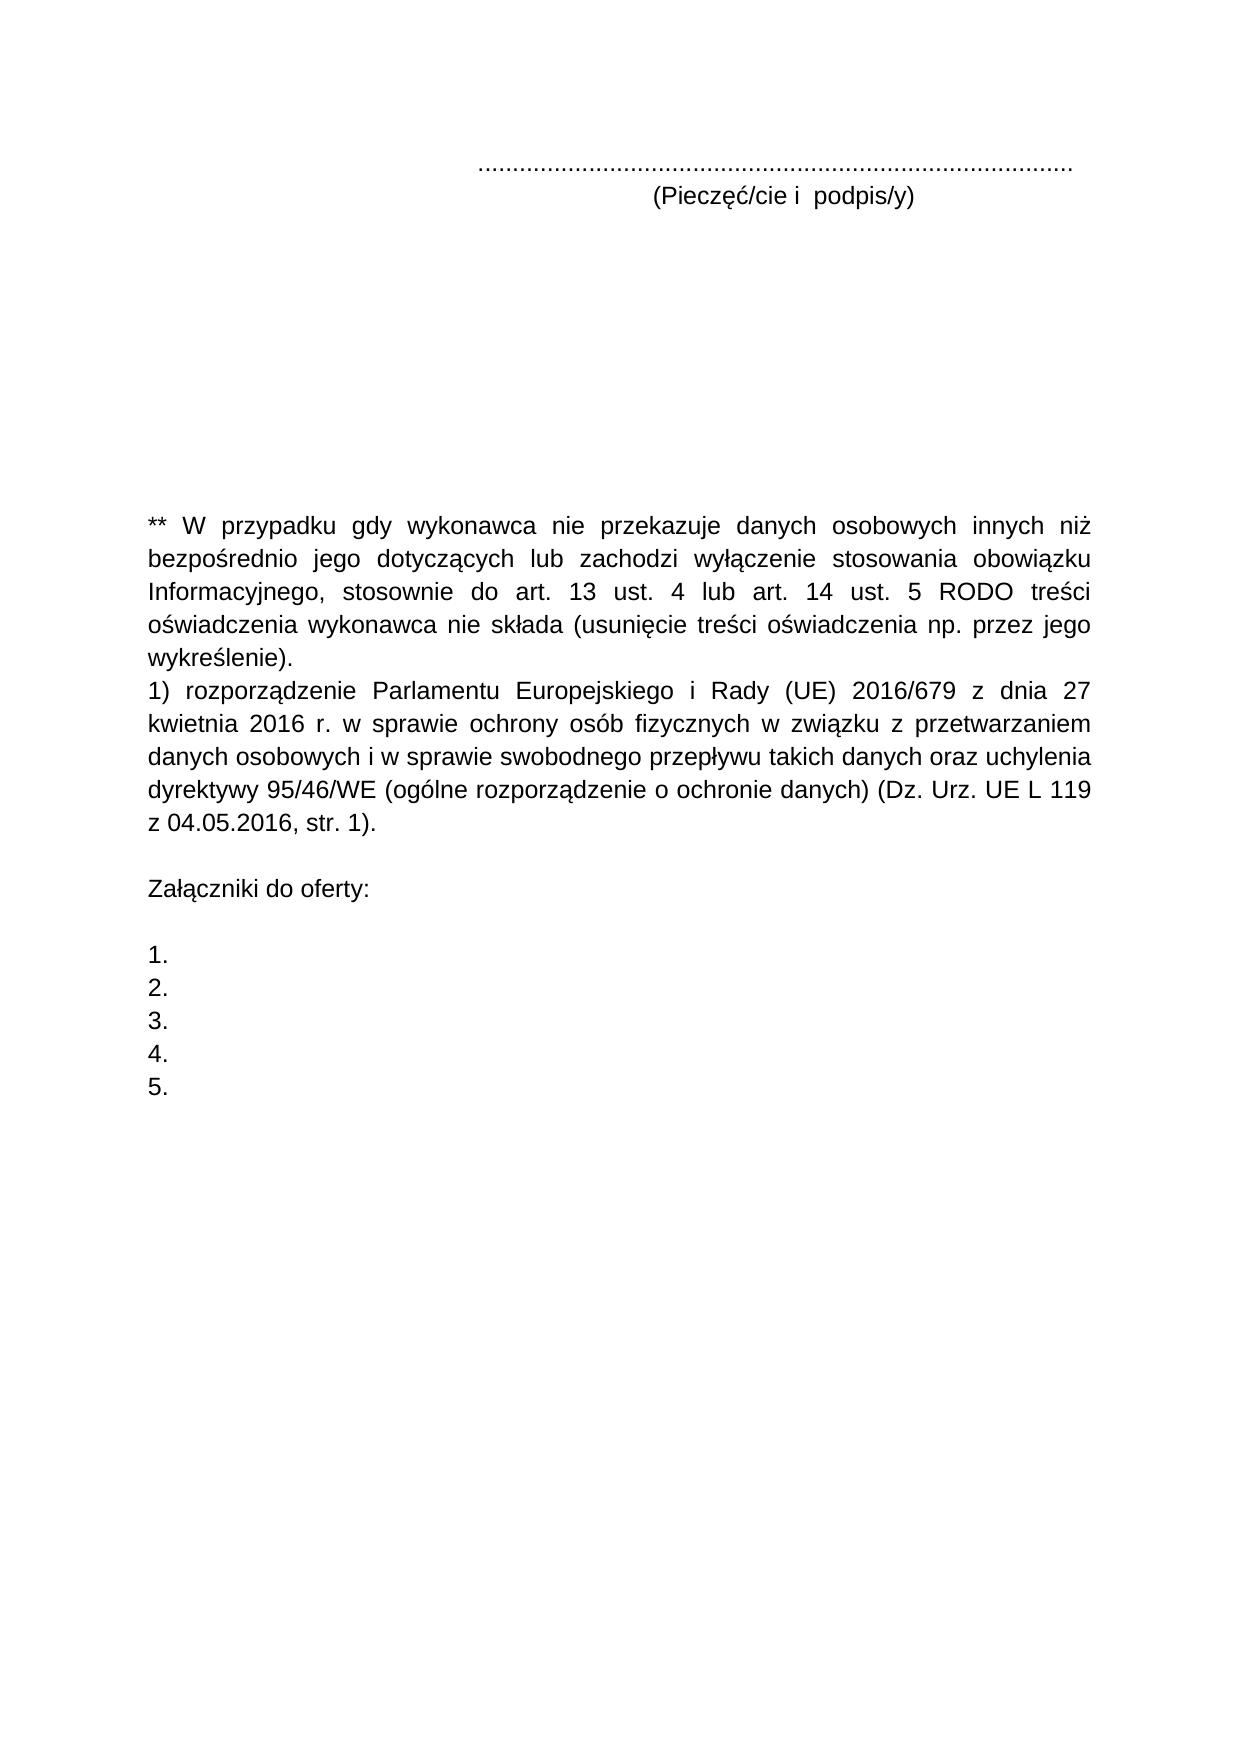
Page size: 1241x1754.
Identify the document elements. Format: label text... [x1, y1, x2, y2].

text 1) rozporządzenie Parlamentu Europejskiego i Rady (UE) 2016/679 z dnia 27 kwietnia 2016 r. w sprawie ochrony osób fizycznych w związku z przetwarzaniem danych osobowych i w sprawie swobodnego przepływu takich danych oraz uchylenia dyrektywy 95/46/WE (ogólne rozporządzenie o ochronie danych) (Dz. Urz. UE L 119 z 04.05.2016, str. 1). [148, 676, 1093, 837]
text 1. [148, 940, 1093, 969]
text 3. [148, 1006, 1093, 1035]
text 4. [148, 1039, 1093, 1068]
text 5. [148, 1072, 1093, 1101]
text 2. [148, 973, 1093, 1002]
text (Pieczęć/cie i podpis/y) [177, 181, 1093, 209]
text ** W przypadku gdy wykonawca nie przekazuje danych osobowych innych niż bezpośrednio jego dotyczących lub zachodzi wyłączenie stosowania obowiązku Informacyjnego, stosownie do art. 13 ust. 4 lub art. 14 ust. 5 RODO treści oświadczenia wykonawca nie składa (usunięcie treści oświadczenia np. przez jego wykreślenie). [148, 511, 1093, 672]
text ...................................................................................... [398, 148, 1093, 176]
text Załączniki do oferty: [148, 874, 1093, 903]
